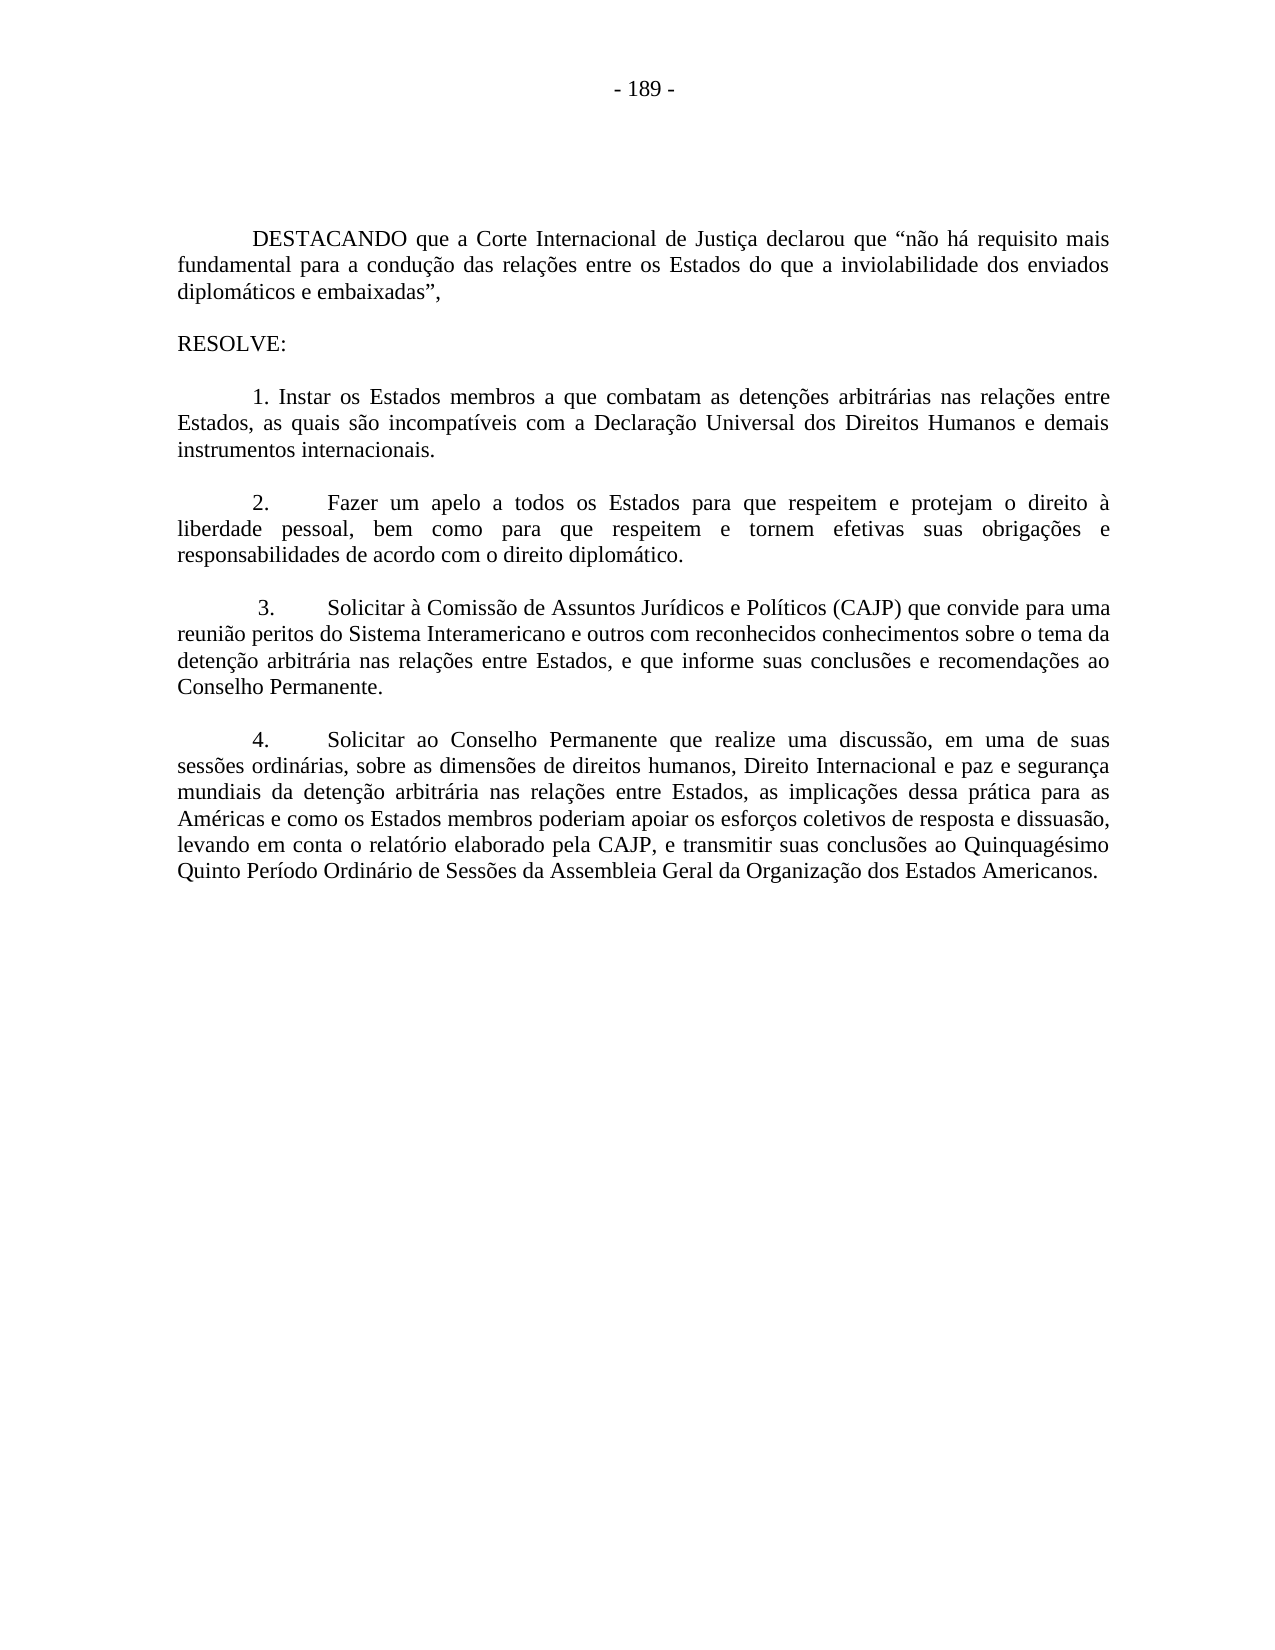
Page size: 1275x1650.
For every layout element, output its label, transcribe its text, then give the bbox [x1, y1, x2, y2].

text RESOLVE: [177, 330, 1111, 357]
text 3. Solicitar à Comissão de Assuntos Jurídicos e Políticos (CAJP) que convide para uma reunião peritos do Sistema Interamericano e outros com reconhecidos conhecimentos sobre o tema da detenção arbitrária nas relações entre Estados, e que informe suas conclusões e recomendações ao Conselho Permanente. [177, 594, 1111, 699]
text 1. Instar os Estados membros a que combatam as detenções arbitrárias nas relações entre Estados, as quais são incompatíveis com a Declaração Universal dos Direitos Humanos e demais instrumentos internacionais. [177, 383, 1111, 462]
text 4. Solicitar ao Conselho Permanente que realize uma discussão, em uma de suas sessões ordinárias, sobre as dimensões de direitos humanos, Direito Internacional e paz e segurança mundiais da detenção arbitrária nas relações entre Estados, as implicações dessa prática para as Américas e como os Estados membros poderiam apoiar os esforços coletivos de resposta e dissuasão, levando em conta o relatório elaborado pela CAJP, e transmitir suas conclusões ao Quinquagésimo Quinto Período Ordinário de Sessões da Assembleia Geral da Organização dos Estados Americanos. [177, 726, 1111, 884]
text 2. Fazer um apelo a todos os Estados para que respeitem e protejam o direito à liberdade pessoal, bem como para que respeitem e tornem efetivas suas obrigações e responsabilidades de acordo com o direito diplomático. [177, 488, 1111, 568]
text DESTACANDO que a Corte Internacional de Justiça declarou que “não há requisito mais fundamental para a condução das relações entre os Estados do que a inviolabilidade dos enviados diplomáticos e embaixadas”, [177, 225, 1111, 304]
